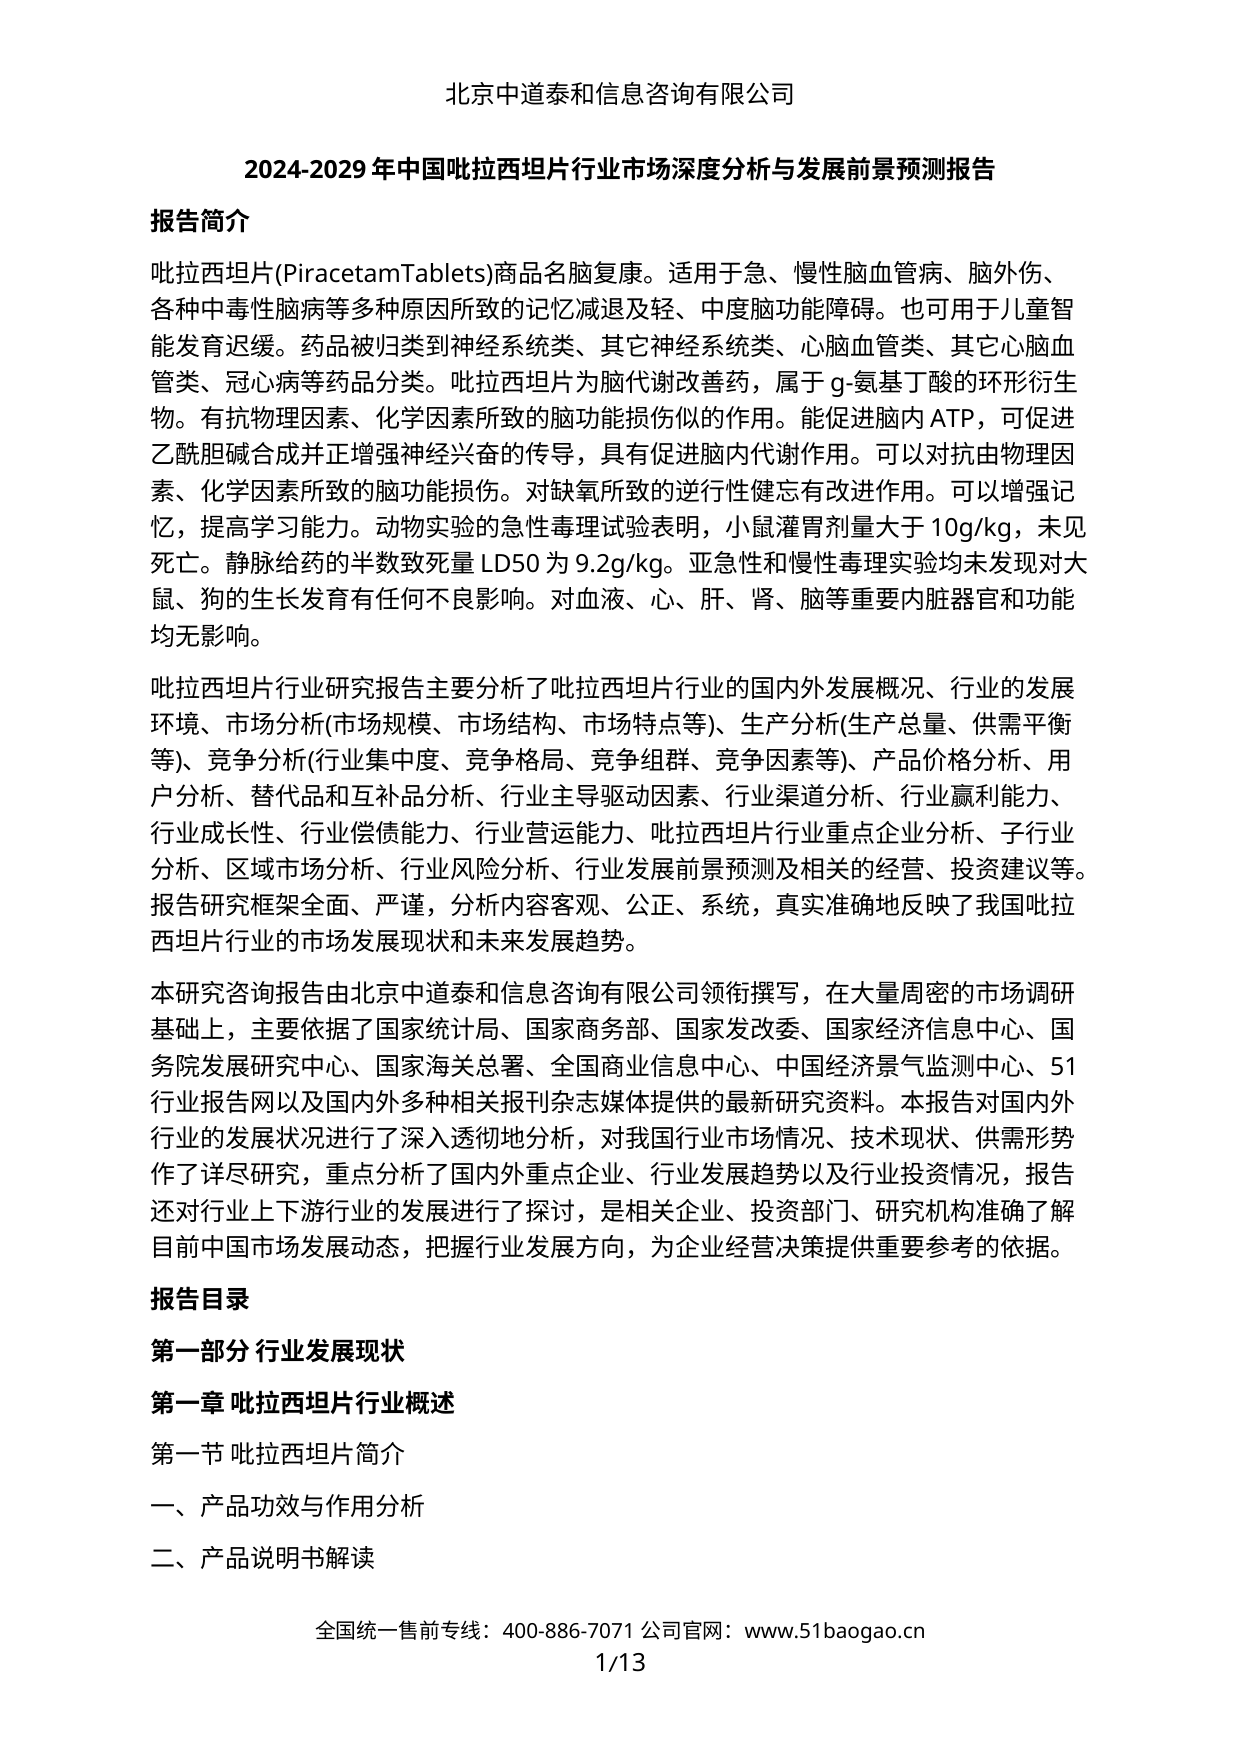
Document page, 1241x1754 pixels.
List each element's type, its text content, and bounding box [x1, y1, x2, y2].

text 吡拉西坦片行业研究报告主要分析了吡拉西坦片行业的国内外发展概况、行业的发展环境、市场分析(市场规模、市场结构、市场特点等)、生产分析(生产总量、供需平衡等)、竞争分析(行业集中度、竞争格局、竞争组群、竞争因素等)、产品价格分析、用户分析、替代品和互补品分析、行业主导驱动因素、行业渠道分析、行业赢利能力、行业成长性、行业偿债能力、行业营运能力、吡拉西坦片行业重点企业分析、子行业分析、区域市场分析、行业风险分析、行业发展前景预测及相关的经营、投资建议等。报告研究框架全面、严谨，分析内容客观、公正、系统，真实准确地反映了我国吡拉西坦片行业的市场发展现状和未来发展趋势。 [150, 668, 1090, 958]
text 吡拉西坦片(PiracetamTablets)商品名脑复康。适用于急、慢性脑血管病、脑外伤、各种中毒性脑病等多种原因所致的记忆减退及轻、中度脑功能障碍。也可用于儿童智能发育迟缓。药品被归类到神经系统类、其它神经系统类、心脑血管类、其它心脑血管类、冠心病等药品分类。吡拉西坦片为脑代谢改善药，属于g-氨基丁酸的环形衍生物。有抗物理因素、化学因素所致的脑功能损伤似的作用。能促进脑内ATP，可促进乙酰胆碱合成并正增强神经兴奋的传导，具有促进脑内代谢作用。可以对抗由物理因素、化学因素所致的脑功能损伤。对缺氧所致的逆行性健忘有改进作用。可以增强记忆，提高学习能力。动物实验的急性毒理试验表明，小鼠灌胃剂量大于10g/kg，未见死亡。静脉给药的半数致死量LD50为9.2g/kg。亚急性和慢性毒理实验均未发现对大鼠、狗的生长发育有任何不良影响。对血液、心、肝、肾、脑等重要内脏器官和功能均无影响。 [150, 254, 1090, 652]
text 第一章 吡拉西坦片行业概述 [150, 1383, 1090, 1419]
text 一、产品功效与作用分析 [150, 1487, 1090, 1523]
text 报告简介 [150, 202, 1090, 238]
text 第一节 吡拉西坦片简介 [150, 1435, 1090, 1471]
text 报告目录 [150, 1279, 1090, 1316]
text 本研究咨询报告由北京中道泰和信息咨询有限公司领衔撰写，在大量周密的市场调研基础上，主要依据了国家统计局、国家商务部、国家发改委、国家经济信息中心、国务院发展研究中心、国家海关总署、全国商业信息中心、中国经济景气监测中心、51行业报告网以及国内外多种相关报刊杂志媒体提供的最新研究资料。本报告对国内外行业的发展状况进行了深入透彻地分析，对我国行业市场情况、技术现状、供需形势作了详尽研究，重点分析了国内外重点企业、行业发展趋势以及行业投资情况，报告还对行业上下游行业的发展进行了探讨，是相关企业、投资部门、研究机构准确了解目前中国市场发展动态，把握行业发展方向，为企业经营决策提供重要参考的依据。 [150, 974, 1090, 1264]
text 二、产品说明书解读 [150, 1539, 1090, 1575]
text 2024-2029年中国吡拉西坦片行业市场深度分析与发展前景预测报告 [150, 150, 1090, 186]
text 第一部分 行业发展现状 [150, 1331, 1090, 1367]
